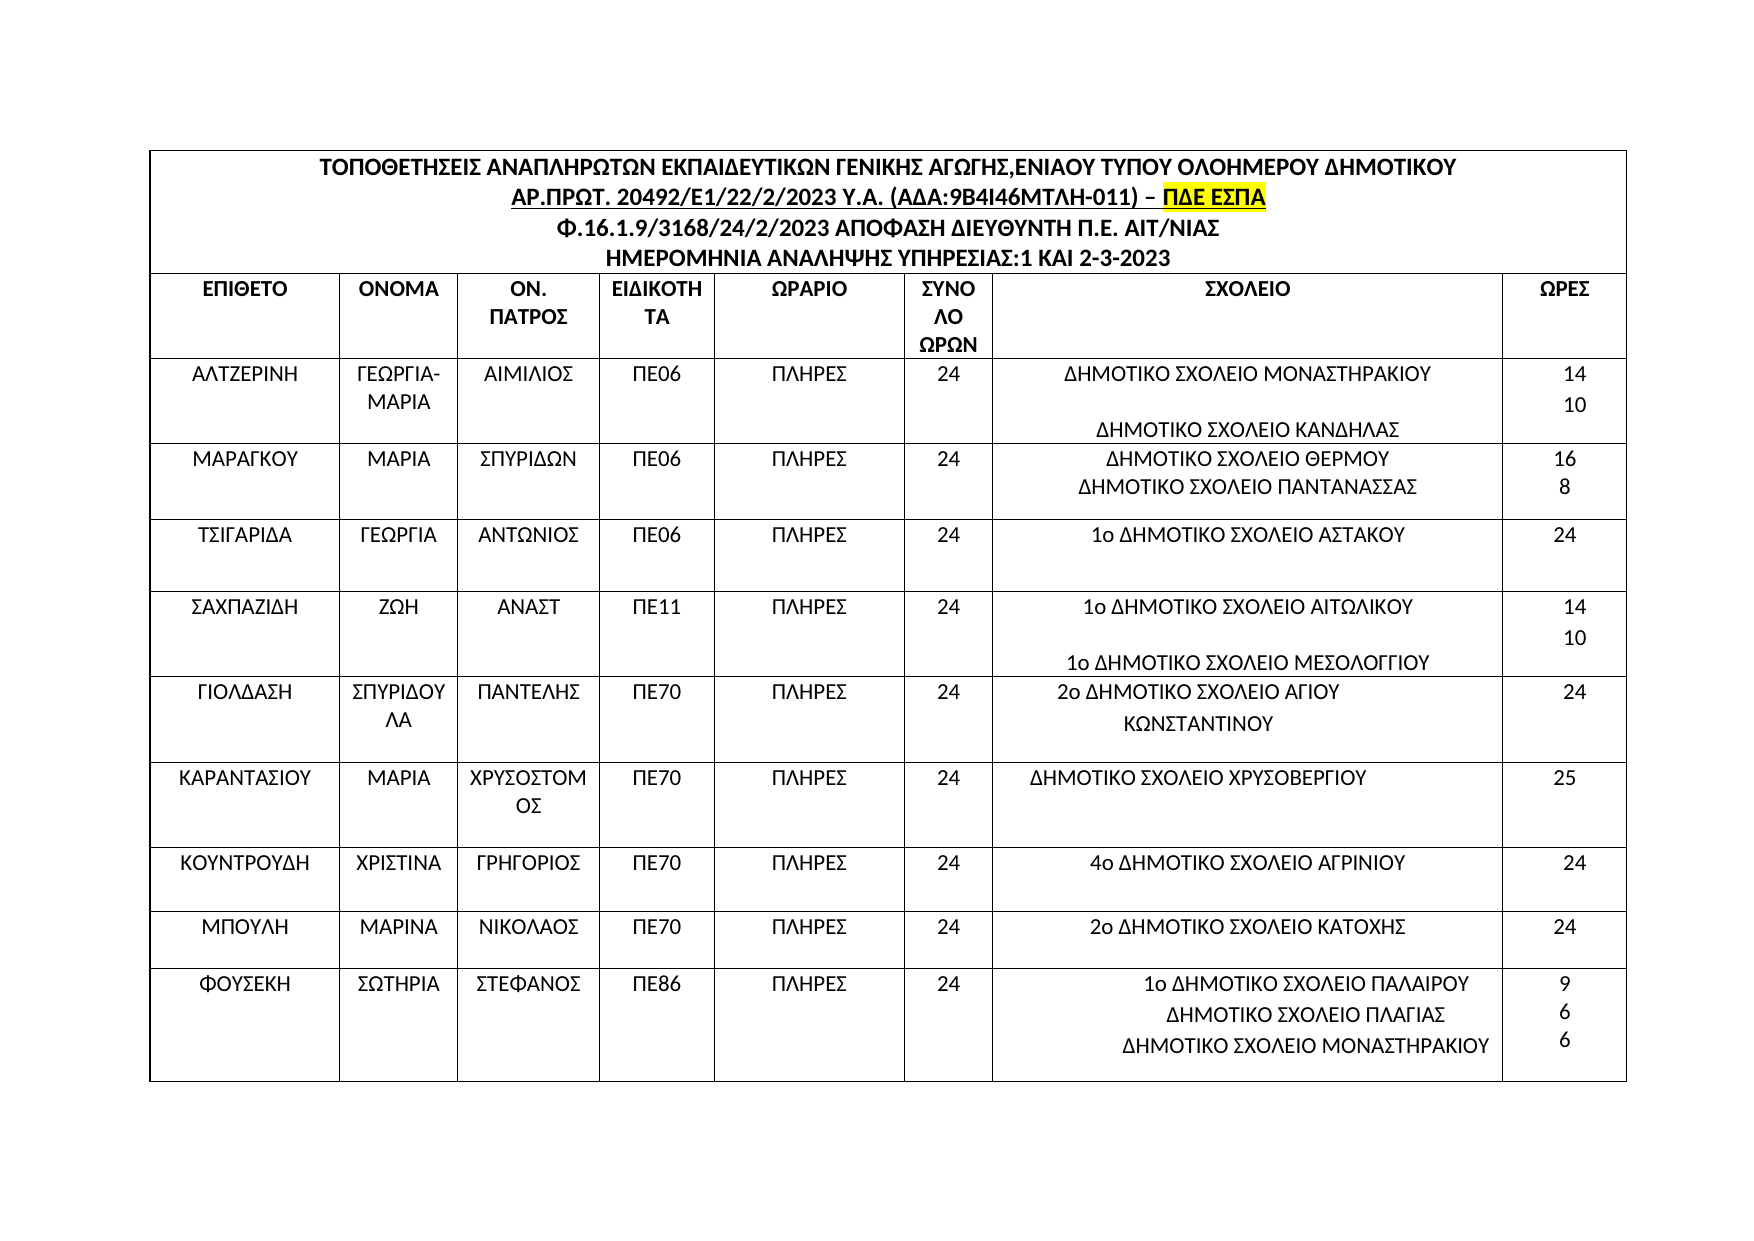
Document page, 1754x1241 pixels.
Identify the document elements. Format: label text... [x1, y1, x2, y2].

table_cell ΠΛΗΡΕΣ [715, 969, 904, 1081]
table_cell 24 [905, 444, 992, 519]
table_cell 24 [905, 763, 992, 847]
table_cell ΠΛΗΡΕΣ [715, 677, 904, 762]
table_cell ΠΕ70 [600, 677, 714, 762]
table_cell 24 [1503, 520, 1626, 591]
table_cell ΟΝ. ΠΑΤΡOΣ [458, 274, 599, 358]
table_cell 1ο ΔΗΜΟΤΙΚΟ ΣΧΟΛΕΙΟ ΑΣΤΑΚΟΥ [993, 520, 1502, 591]
table_cell 24 [905, 969, 992, 1081]
table_cell 24 [905, 912, 992, 968]
table_cell 24 [905, 592, 992, 676]
table_cell ΣΩΤΗΡΙΑ [340, 969, 457, 1081]
table_cell ΧΡΙΣΤΙΝΑ [340, 848, 457, 911]
table_cell ΠΑΝΤΕΛΗΣ [458, 677, 599, 762]
table_cell ΠΛΗΡΕΣ [715, 912, 904, 968]
table_cell ΠΕ86 [600, 969, 714, 1081]
table_cell 4ο ΔΗΜΟΤΙΚΟ ΣΧΟΛΕΙΟ ΑΓΡΙΝΙΟΥ [993, 848, 1502, 911]
table_cell ΠΕ70 [600, 848, 714, 911]
table_cell ΣΑΧΠΑΖΙΔΗ [151, 592, 339, 676]
table_cell 24 [1503, 912, 1626, 968]
table_cell ΣΧΟΛΕΙΟ [993, 274, 1502, 358]
table_cell ΣΥΝΟΛΟ ΩΡΩΝ [905, 274, 992, 358]
table_cell ΕΙΔΙΚΟΤΗΤΑ [600, 274, 714, 358]
table_cell ΣΤΕΦΑΝΟΣ [458, 969, 599, 1081]
table_cell ΦΟΥΣΕΚΗ [151, 969, 339, 1081]
table_cell ΠΛΗΡΕΣ [715, 763, 904, 847]
table_cell ΝΙΚΟΛΑΟΣ [458, 912, 599, 968]
table_cell 1ο ΔΗΜΟΤΙΚΟ ΣΧΟΛΕΙΟ ΑΙΤΩΛΙΚΟΥ 1ο ΔΗΜΟΤΙΚΟ ΣΧΟΛΕΙΟ ΜΕΣΟΛΟΓΓΙΟΥ [993, 592, 1502, 676]
table_cell [1503, 359, 1626, 443]
table_cell ΜΑΡΙΝΑ [340, 912, 457, 968]
table_cell ΑΝΑΣΤ [458, 592, 599, 676]
table_cell ΩΡΕΣ [1503, 274, 1626, 358]
table_cell ΠΛΗΡΕΣ [715, 848, 904, 911]
table_cell ΠΛΗΡΕΣ [715, 444, 904, 519]
table_cell ΓΕΩΡΓΙΑ-ΜΑΡΙΑ [340, 359, 457, 443]
table_cell ΕΠΙΘΕΤΟ [151, 274, 339, 358]
table_cell ΟΝΟΜΑ [340, 274, 457, 358]
table_cell ΔΗΜΟΤΙΚΟ ΣΧΟΛΕΙΟ ΜΟΝΑΣΤΗΡΑΚΙΟΥ ΔΗΜΟΤΙΚΟ ΣΧΟΛΕΙΟ ΚΑΝΔΗΛΑΣ [993, 359, 1502, 443]
table_cell [993, 763, 1502, 847]
table_cell ΠΕ70 [600, 912, 714, 968]
table_cell ΠΛΗΡΕΣ [715, 359, 904, 443]
table_cell 24 [905, 359, 992, 443]
table_cell ΓΡΗΓΟΡΙΟΣ [458, 848, 599, 911]
table_cell [993, 677, 1502, 762]
table_cell 25 [1503, 763, 1626, 847]
table_cell ΓΙΟΛΔΑΣΗ [151, 677, 339, 762]
table_cell ΚΟΥΝΤΡΟΥΔΗ [151, 848, 339, 911]
table_cell ΑΙΜΙΛΙΟΣ [458, 359, 599, 443]
table_cell ΣΠΥΡΙΔΩΝ [458, 444, 599, 519]
table_cell ΜΑΡΙΑ [340, 763, 457, 847]
table_cell ΩΡΑΡΙΟ [715, 274, 904, 358]
table_cell [1503, 677, 1626, 762]
table_cell ΠΛΗΡΕΣ [715, 592, 904, 676]
table_cell ΠΕ06 [600, 359, 714, 443]
table_cell [1503, 592, 1626, 676]
table_cell ΤΣΙΓΑΡΙΔΑ [151, 520, 339, 591]
table_cell ΖΩΗ [340, 592, 457, 676]
table_cell ΠΕ06 [600, 520, 714, 591]
table_cell ΠΕ70 [600, 763, 714, 847]
table_cell ΜΑΡΙΑ [340, 444, 457, 519]
table_cell ΣΠΥΡΙΔΟΥΛΑ [340, 677, 457, 762]
table_cell 9 6 6 3 [1503, 969, 1626, 1081]
table_cell ΚΑΡΑΝΤΑΣΙΟΥ [151, 763, 339, 847]
table_cell ΔΗΜΟΤΙΚΟ ΣΧΟΛΕΙΟ ΘΕΡΜΟΥ ΔΗΜΟΤΙΚΟ ΣΧΟΛΕΙΟ ΠΑΝΤΑΝΑΣΣΑΣ [993, 444, 1502, 519]
table_cell ΑΝΤΩΝΙΟΣ [458, 520, 599, 591]
table_cell ΠΛΗΡΕΣ [715, 520, 904, 591]
table_cell [993, 969, 1502, 1081]
table_cell 24 [905, 848, 992, 911]
table_cell 24 [905, 520, 992, 591]
table_cell ΑΛΤΖΕΡΙΝΗ [151, 359, 339, 443]
table_cell 24 [905, 677, 992, 762]
table_cell ΓΕΩΡΓΙΑ [340, 520, 457, 591]
table_cell 2ο ΔΗΜΟΤΙΚΟ ΣΧΟΛΕΙΟ ΚΑΤΟΧΗΣ [993, 912, 1502, 968]
table_cell [1503, 848, 1626, 911]
table_cell 16 8 [1503, 444, 1626, 519]
table_cell ΠΕ06 [600, 444, 714, 519]
table_cell ΠΕ11 [600, 592, 714, 676]
table_cell ΧΡΥΣΟΣΤΟΜΟΣ [458, 763, 599, 847]
table_header ΤΟΠΟΘΕΤΗΣΕΙΣ ΑΝΑΠΛΗΡΩΤΩΝ ΕΚΠΑΙΔΕΥΤΙΚΩΝ ΓΕΝΙΚΗΣ ΑΓΩΓΗΣ,ΕΝΙΑΟΥ ΤΥΠΟΥ ΟΛΟΗΜΕΡΟΥ ΔΗΜΟΤΙΚΟΥ ΑΡ.ΠΡΩΤ. 20492/Ε1/22/2/2023 Υ.Α. (ΑΔΑ:9Β4Ι46ΜΤΛΗ-011) – ΠΔΕ ΕΣΠΑ Φ.16.1.9/3168/24/2/2023 ΑΠΟΦΑΣΗ ΔΙΕΥΘΥΝΤΗ Π.Ε. ΑΙΤ/ΝΙΑΣ ΗΜΕΡΟΜΗΝΙΑ ΑΝΑΛΗΨΗΣ ΥΠΗΡΕΣΙΑΣ:1 ΚΑΙ 2-3-2023 [151, 151, 1626, 273]
table_cell ΜΠΟΥΛΗ [151, 912, 339, 968]
table_cell ΜΑΡΑΓΚΟΥ [151, 444, 339, 519]
